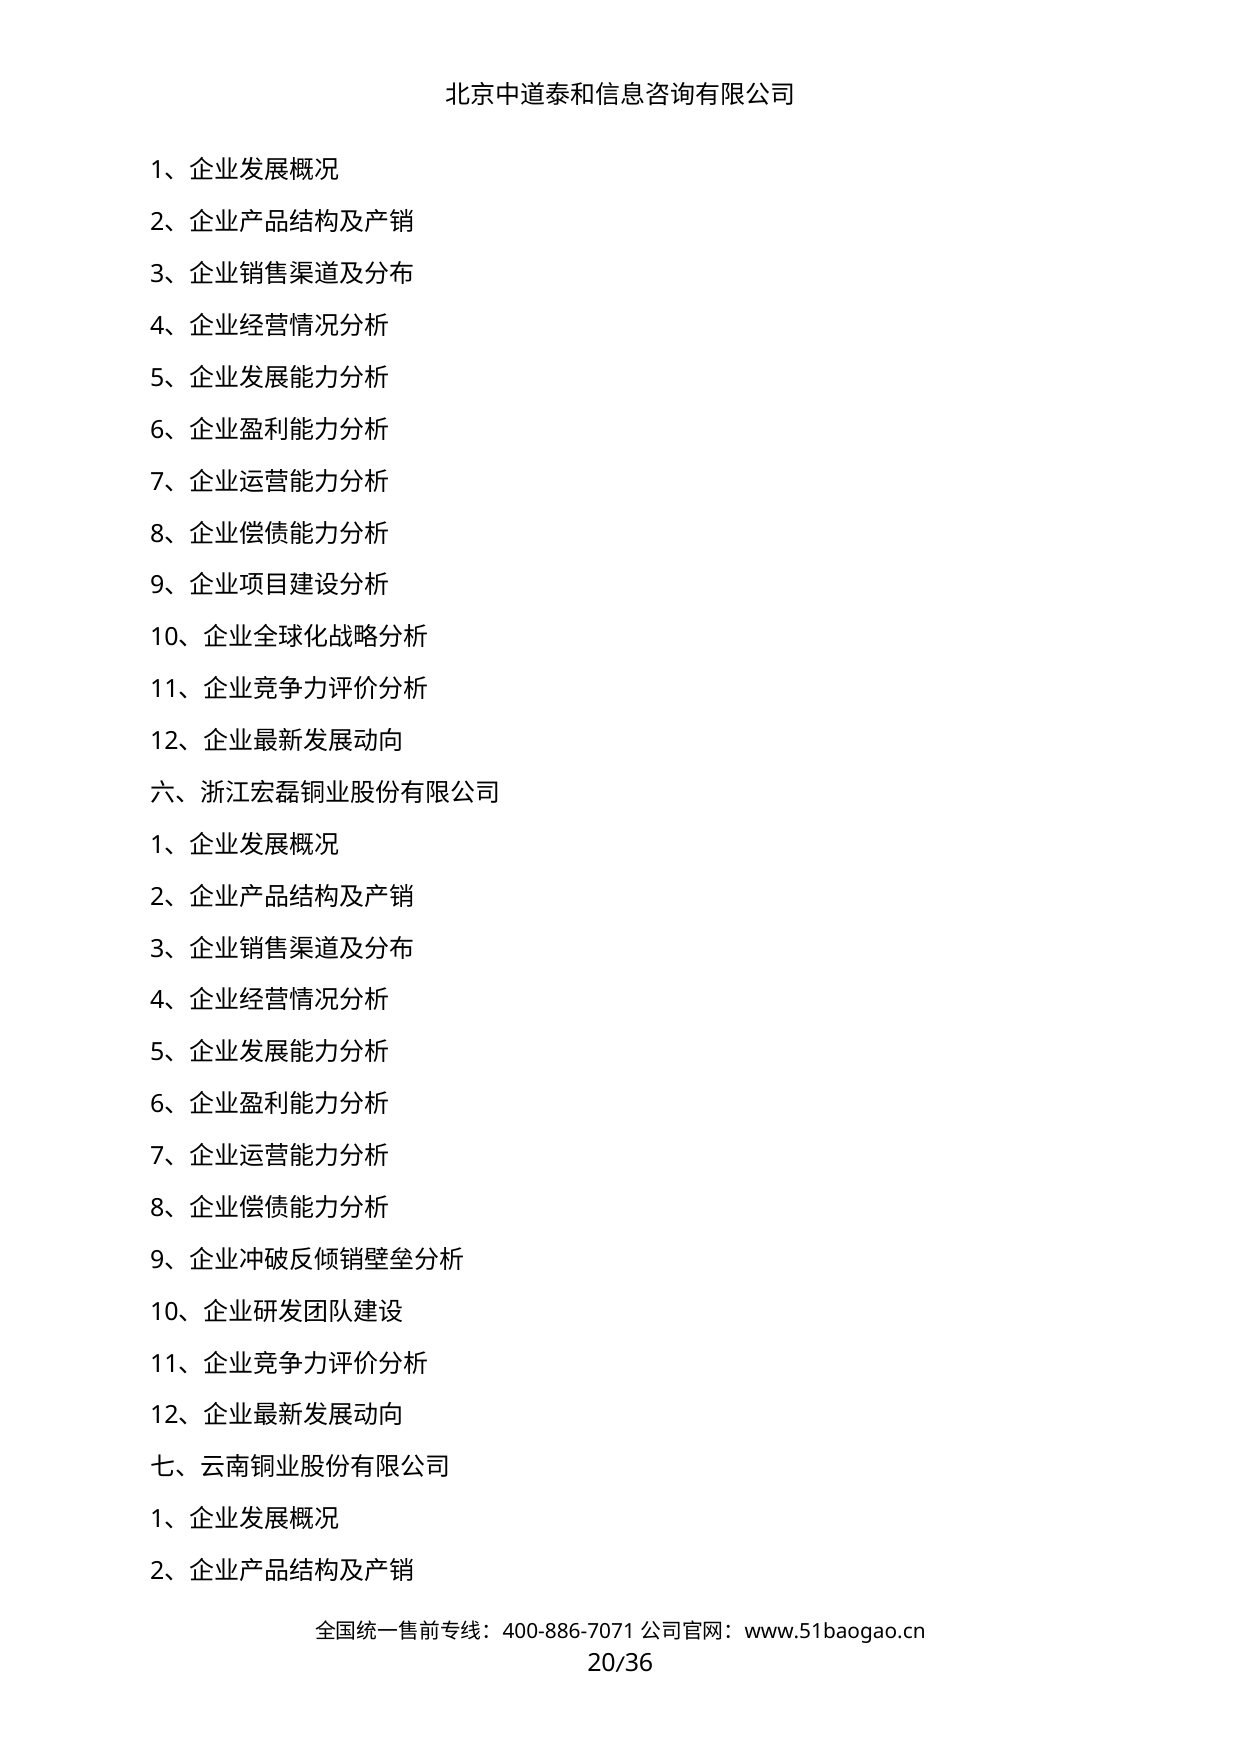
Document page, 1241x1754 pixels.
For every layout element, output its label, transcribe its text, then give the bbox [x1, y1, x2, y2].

text 6、企业盈利能力分析 [150, 409, 1090, 446]
text 5、企业发展能力分析 [150, 1032, 1090, 1068]
text 12、企业最新发展动向 [150, 721, 1090, 757]
text 11、企业竞争力评价分析 [150, 669, 1090, 705]
text 4、企业经营情况分析 [150, 306, 1090, 342]
text 8、企业偿债能力分析 [150, 1187, 1090, 1224]
text 11、企业竞争力评价分析 [150, 1343, 1090, 1379]
text 2、企业产品结构及产销 [150, 876, 1090, 912]
text 10、企业全球化战略分析 [150, 617, 1090, 653]
text 9、企业冲破反倾销壁垒分析 [150, 1239, 1090, 1276]
text 1、企业发展概况 [150, 150, 1090, 186]
text 8、企业偿债能力分析 [150, 513, 1090, 549]
text 2、企业产品结构及产销 [150, 1551, 1090, 1587]
text 12、企业最新发展动向 [150, 1395, 1090, 1431]
text 1、企业发展概况 [150, 824, 1090, 861]
text 3、企业销售渠道及分布 [150, 254, 1090, 290]
text 9、企业项目建设分析 [150, 565, 1090, 601]
text 1、企业发展概况 [150, 1499, 1090, 1535]
text 6、企业盈利能力分析 [150, 1084, 1090, 1120]
text 7、企业运营能力分析 [150, 461, 1090, 497]
text 2、企业产品结构及产销 [150, 202, 1090, 238]
text 10、企业研发团队建设 [150, 1291, 1090, 1327]
text 六、浙江宏磊铜业股份有限公司 [150, 772, 1090, 809]
text 5、企业发展能力分析 [150, 357, 1090, 394]
text 七、云南铜业股份有限公司 [150, 1447, 1090, 1483]
text 7、企业运营能力分析 [150, 1136, 1090, 1172]
text 3、企业销售渠道及分布 [150, 928, 1090, 964]
text 4、企业经营情况分析 [150, 980, 1090, 1016]
